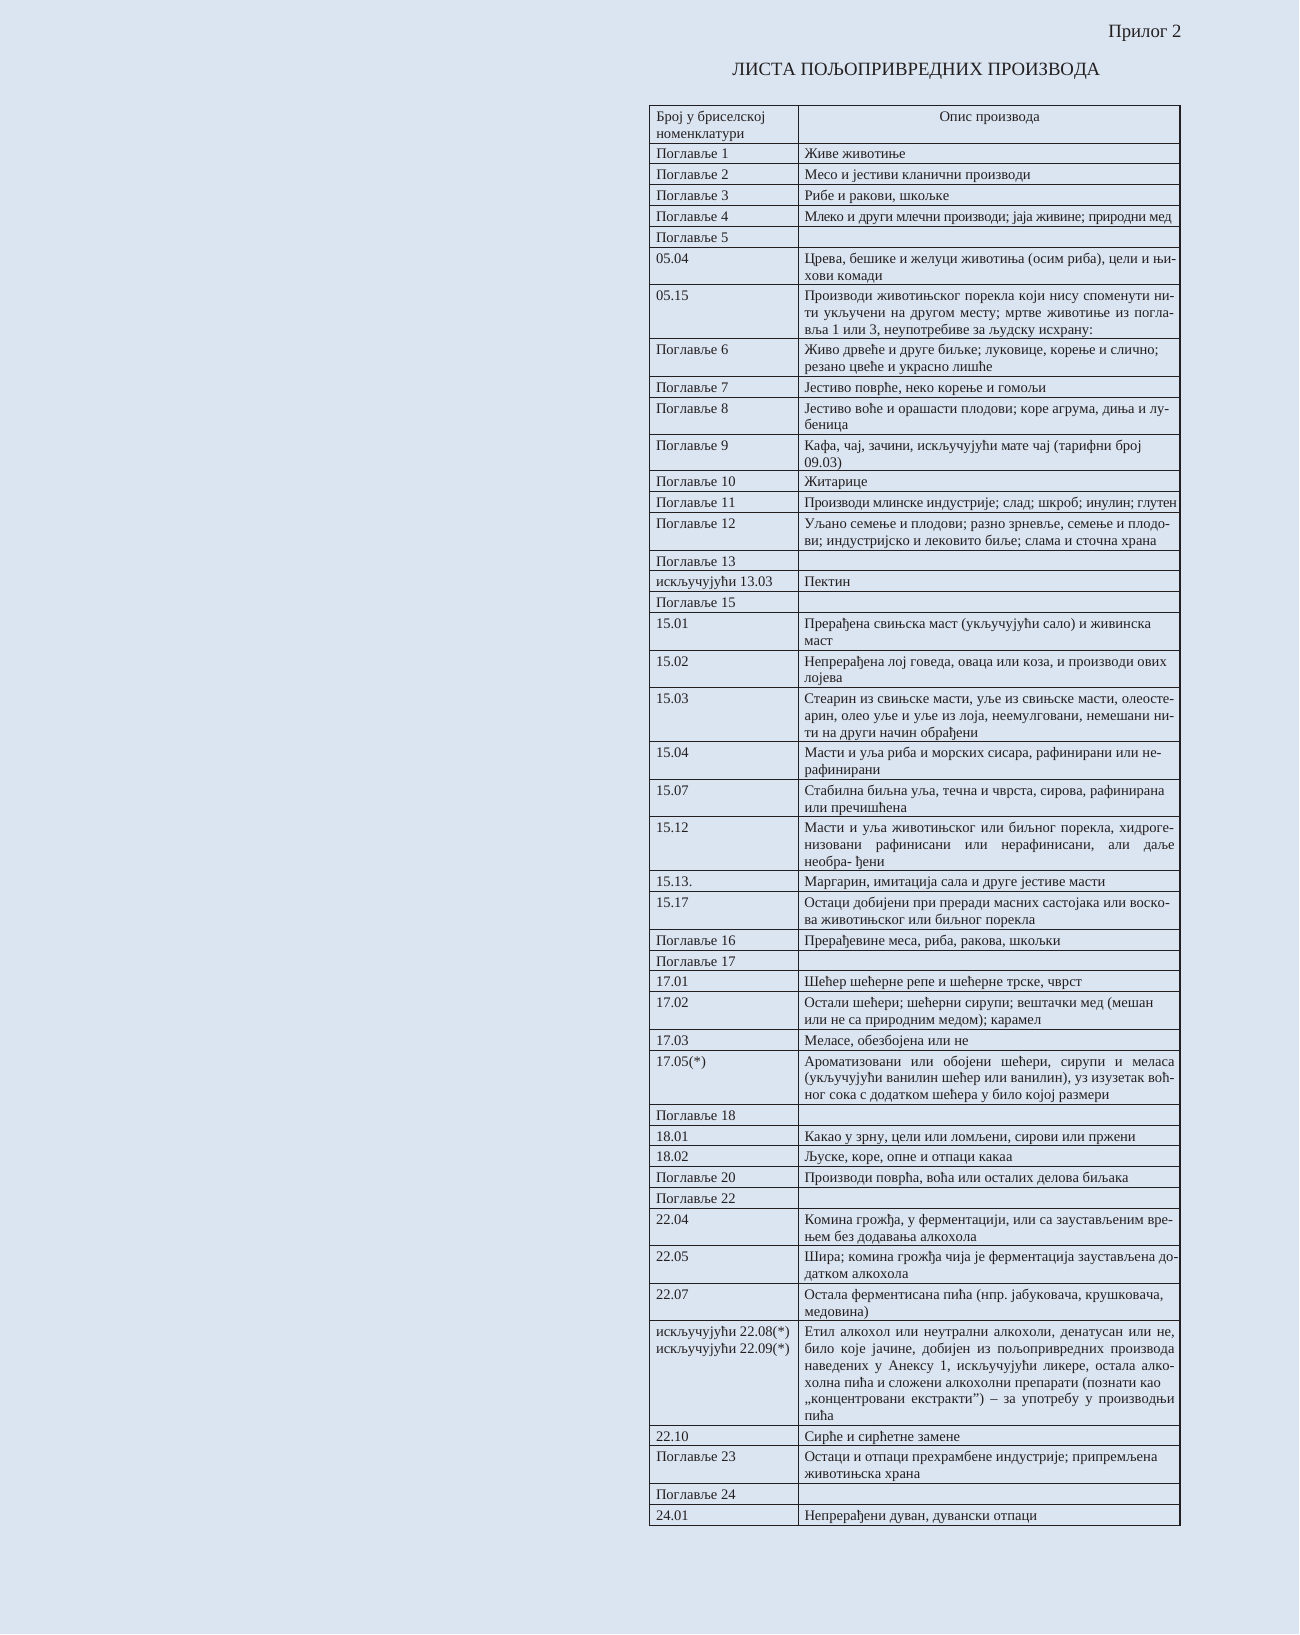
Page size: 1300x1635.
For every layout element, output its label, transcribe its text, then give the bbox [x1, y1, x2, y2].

table_cell Остала ферментисана пића (нпр. јабуковача, крушковача, медовина) [799, 1284, 1179, 1320]
table_cell Поглавље 7 [650, 377, 798, 397]
table_cell Поглавље 1 [650, 144, 798, 163]
table_cell Ароматизовани или обојени шећери, сирупи и меласа (укључујући ванилин шећер или ванилин), уз изузетак воћ- ног сока с додатком шећера у било којој размери [799, 1051, 1179, 1104]
table_cell 15.03 [650, 688, 798, 741]
table_cell Поглавље 11 [650, 492, 798, 512]
table_cell Стеарин из свињске масти, уље из свињске масти, олеосте- арин, олео уље и уље из лоја, неемулговани, немешани ни- ти на други начин обрађени [799, 688, 1179, 741]
table_cell Поглавље 12 [650, 513, 798, 549]
table_cell искључујући 22.08(*) искључујући 22.09(*) [650, 1321, 798, 1424]
table_cell Комина грожђа, у ферментацији, или са заустављеним вре- њем без додавања алкохола [799, 1209, 1179, 1245]
table_cell 17.05(*) [650, 1051, 798, 1104]
table_cell Прерађена свињска маст (укључујући сало) и живинска маст [799, 613, 1179, 649]
table_cell 22.05 [650, 1246, 798, 1283]
table_cell Живо дрвеће и друге биљке; луковице, корење и слично; резано цвеће и украсно лишће [799, 339, 1179, 376]
table_cell Стабилна биљна уља, течна и чврста, сирова, рафинирана или пречишћена [799, 780, 1179, 816]
table_cell Непрерађена лој говеда, оваца или коза, и производи ових лојева [799, 651, 1179, 687]
table_cell Кафа, чај, зачини, искључујући мате чај (тарифни број 09.03) [799, 435, 1179, 470]
table_cell Етил алкохол или неутрални алкохоли, денатусан или не, било које јачине, добијен из пољопривредних производа наведених у Анексу 1, искључујући ликере, остала алко- холна пића и сложени алкохолни препарати (познати као „концентровани екстракти”) – за употребу у производњи пића [799, 1321, 1179, 1424]
table_cell Поглавље 22 [650, 1188, 798, 1208]
table_cell 17.02 [650, 992, 798, 1029]
table_cell Поглавље 3 [650, 185, 798, 205]
table_cell 18.02 [650, 1146, 798, 1166]
table_cell Поглавље 15 [650, 592, 798, 612]
table_cell Житарице [799, 471, 1179, 491]
table_cell Какао у зрну, цели или ломљени, сирови или пржени [799, 1126, 1179, 1145]
table_cell Остаци и отпаци прехрамбене индустрије; припремљена животињска храна [799, 1446, 1179, 1483]
table_cell 15.12 [650, 817, 798, 870]
table_cell 22.04 [650, 1209, 798, 1245]
table_cell Шира; комина грожђа чија је ферментација заустављена до- датком алкохола [799, 1246, 1179, 1283]
table_cell Месо и јестиви кланични производи [799, 164, 1179, 184]
table_cell Поглавље 20 [650, 1167, 798, 1187]
table_cell 15.07 [650, 780, 798, 816]
table_cell Прерађевине меса, риба, ракова, шкољки [799, 930, 1179, 949]
table_cell 15.04 [650, 742, 798, 779]
table_cell Поглавље 16 [650, 930, 798, 949]
table_cell Непрерађени дуван, дувански отпаци [799, 1505, 1179, 1524]
table_cell [799, 592, 1179, 612]
table_cell Млеко и други млечни производи; јаја живине; природни мед [799, 206, 1179, 226]
table_cell 05.04 [650, 248, 798, 284]
text ЛИСТА ПОЉОПРИВРЕДНИХ ПРОИЗВОДА [732, 58, 1239, 80]
table_cell 18.01 [650, 1126, 798, 1145]
text Прилог 2 [106, 19, 1181, 41]
table_cell Поглавље 6 [650, 339, 798, 376]
table_cell Масти и уља риба и морских сисара, рафинирани или не- рафинирани [799, 742, 1179, 779]
table_cell Поглавље 17 [650, 951, 798, 970]
table_cell Љуске, коре, опне и отпаци какаа [799, 1146, 1179, 1166]
table_cell 17.01 [650, 971, 798, 991]
table_cell Остали шећери; шећерни сирупи; вештачки мед (мешан или не са природним медом); карамел [799, 992, 1179, 1029]
table_cell искључујући 13.03 [650, 571, 798, 591]
table_cell Црева, бешике и желуци животиња (осим риба), цели и њи- хови комади [799, 248, 1179, 284]
table_cell Уљано семење и плодови; разно зрневље, семење и плодо- ви; индустријско и лековито биље; слама и сточна храна [799, 513, 1179, 549]
table_cell 15.13. [650, 871, 798, 891]
table_cell Поглавље 9 [650, 435, 798, 470]
table_cell Поглавље 24 [650, 1484, 798, 1504]
table_cell Производи млинске индустрије; слад; шкроб; инулин; глутен [799, 492, 1179, 512]
table_cell Поглавље 5 [650, 227, 798, 247]
table_cell 22.07 [650, 1284, 798, 1320]
table_cell 22.10 [650, 1426, 798, 1445]
table_cell Производи животињског порекла који нису споменути ни- ти укључени на другом месту; мртве животиње из погла- вља 1 или 3, неупотребиве за људску исхрану: [799, 285, 1179, 338]
table_cell 05.15 [650, 285, 798, 338]
table_cell Масти и уља животињског или биљног порекла, хидроге- низовани рафинисани или нерафинисани, али даље необра- ђени [799, 817, 1179, 870]
table_cell Поглавље 23 [650, 1446, 798, 1483]
table_cell Производи поврћа, воћа или осталих делова биљака [799, 1167, 1179, 1187]
table_cell 15.01 [650, 613, 798, 649]
table_cell Живе животиње [799, 144, 1179, 163]
table_cell Меласе, обезбојена или не [799, 1030, 1179, 1049]
table_cell Сирће и сирћетне замене [799, 1426, 1179, 1445]
table_cell 15.17 [650, 892, 798, 929]
table_cell Поглавље 18 [650, 1105, 798, 1124]
table_cell Јестиво поврће, неко корење и гомољи [799, 377, 1179, 397]
table_cell 15.02 [650, 651, 798, 687]
table_cell [799, 1105, 1179, 1124]
table_cell Маргарин, имитација сала и друге јестиве масти [799, 871, 1179, 891]
table_cell [799, 227, 1179, 247]
table_header Опис производа [799, 106, 1179, 142]
table_cell [799, 1188, 1179, 1208]
table_cell 24.01 [650, 1505, 798, 1524]
table_cell [799, 1484, 1179, 1504]
table_cell Пектин [799, 571, 1179, 591]
table_cell Поглавље 4 [650, 206, 798, 226]
table_cell Поглавље 8 [650, 398, 798, 434]
table_cell Поглавље 2 [650, 164, 798, 184]
table_cell Поглавље 13 [650, 551, 798, 570]
table_cell 17.03 [650, 1030, 798, 1049]
table_cell Остаци добијени при преради масних састојака или воско- ва животињског или биљног порекла [799, 892, 1179, 929]
table_cell Шећер шећерне репе и шећерне трске, чврст [799, 971, 1179, 991]
table_cell [799, 551, 1179, 570]
table_cell [799, 951, 1179, 970]
table_cell Поглавље 10 [650, 471, 798, 491]
table_header Број у бриселској номенклатури [650, 106, 798, 142]
table_cell Јестиво воће и орашасти плодови; коре агрума, диња и лу- беница [799, 398, 1179, 434]
table_cell Рибе и ракови, шкољке [799, 185, 1179, 205]
